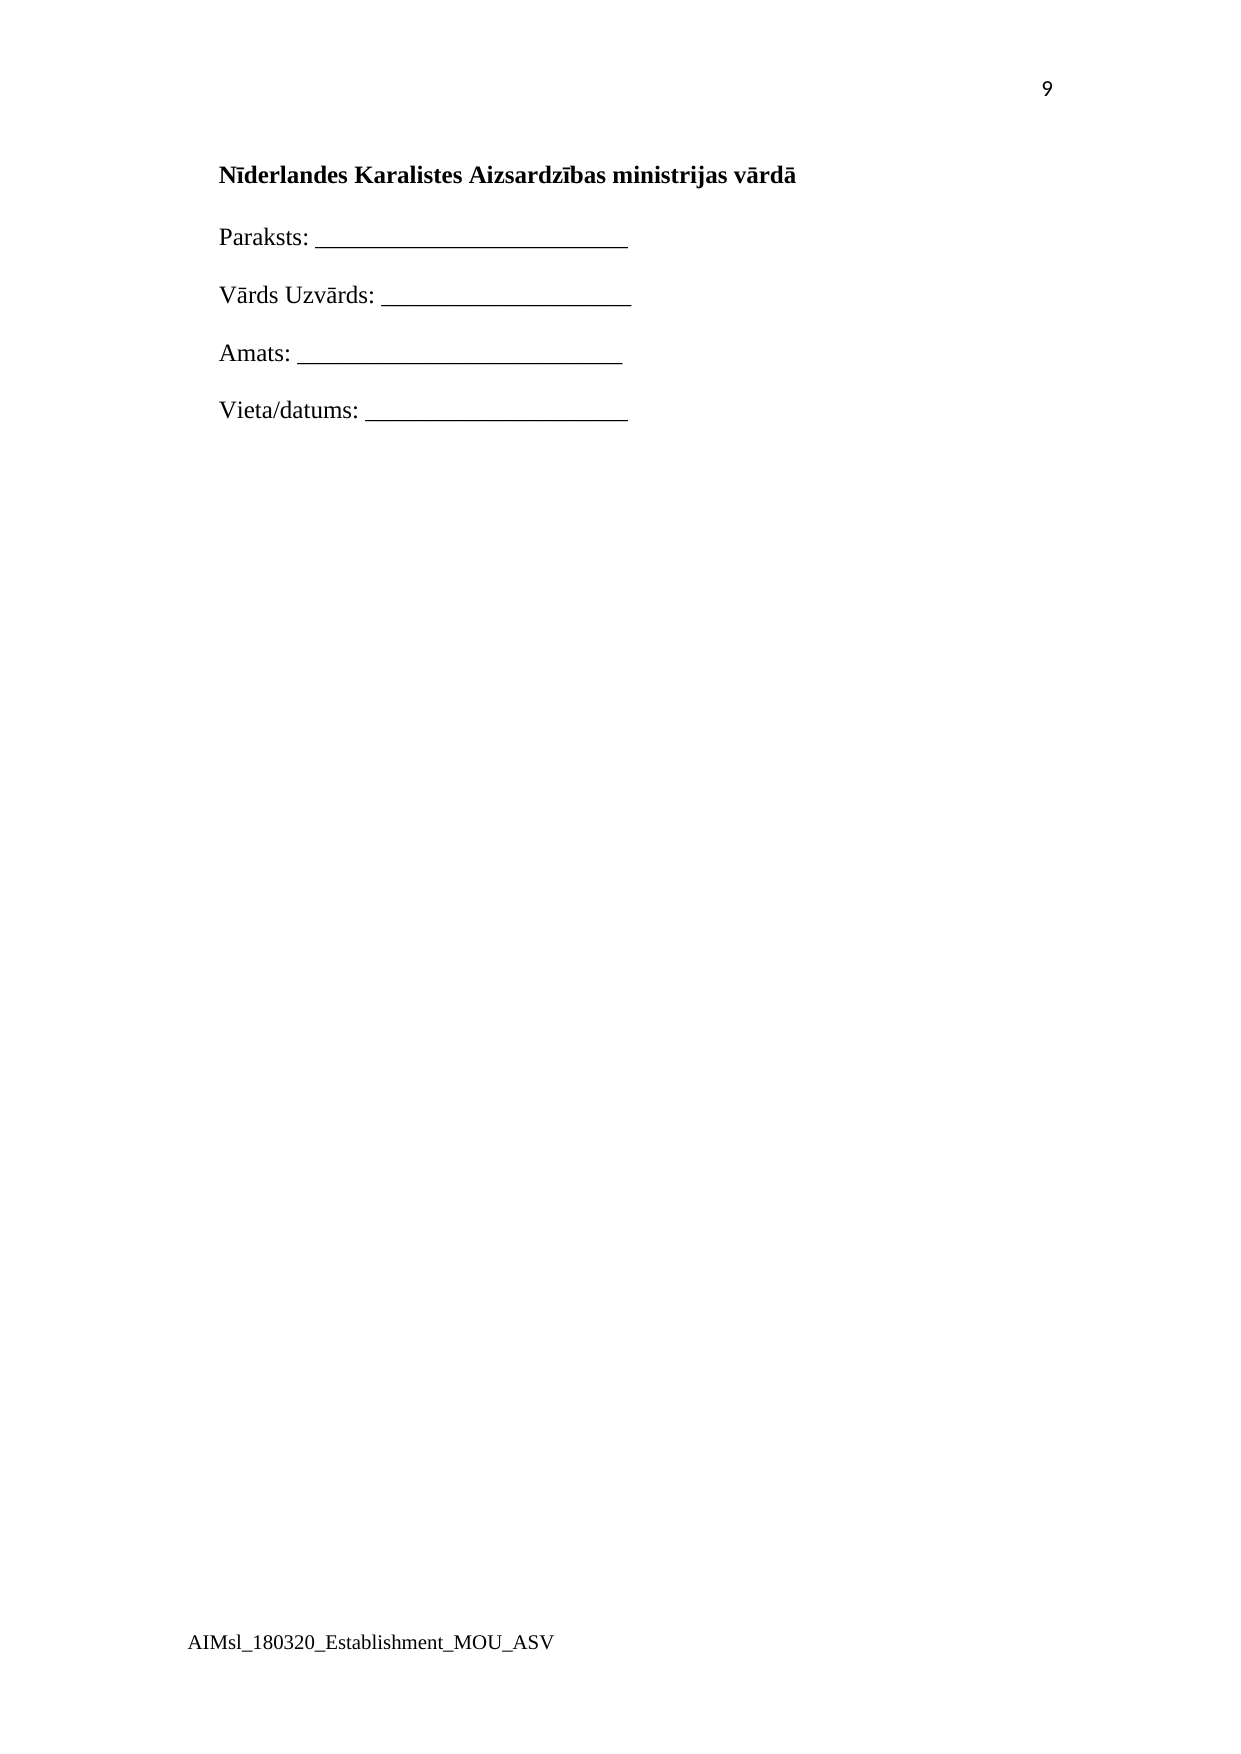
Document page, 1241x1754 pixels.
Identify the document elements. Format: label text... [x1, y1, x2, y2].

text Nīderlandes Karalistes Aizsardzības ministrijas vārdā [187, 160, 1053, 188]
text Paraksts: _________________________ [187, 222, 1053, 251]
text Vieta/datums: _____________________ [187, 396, 1053, 424]
text Amats: __________________________ [187, 338, 1053, 366]
text Vārds Uzvārds: ____________________ [187, 280, 1053, 308]
